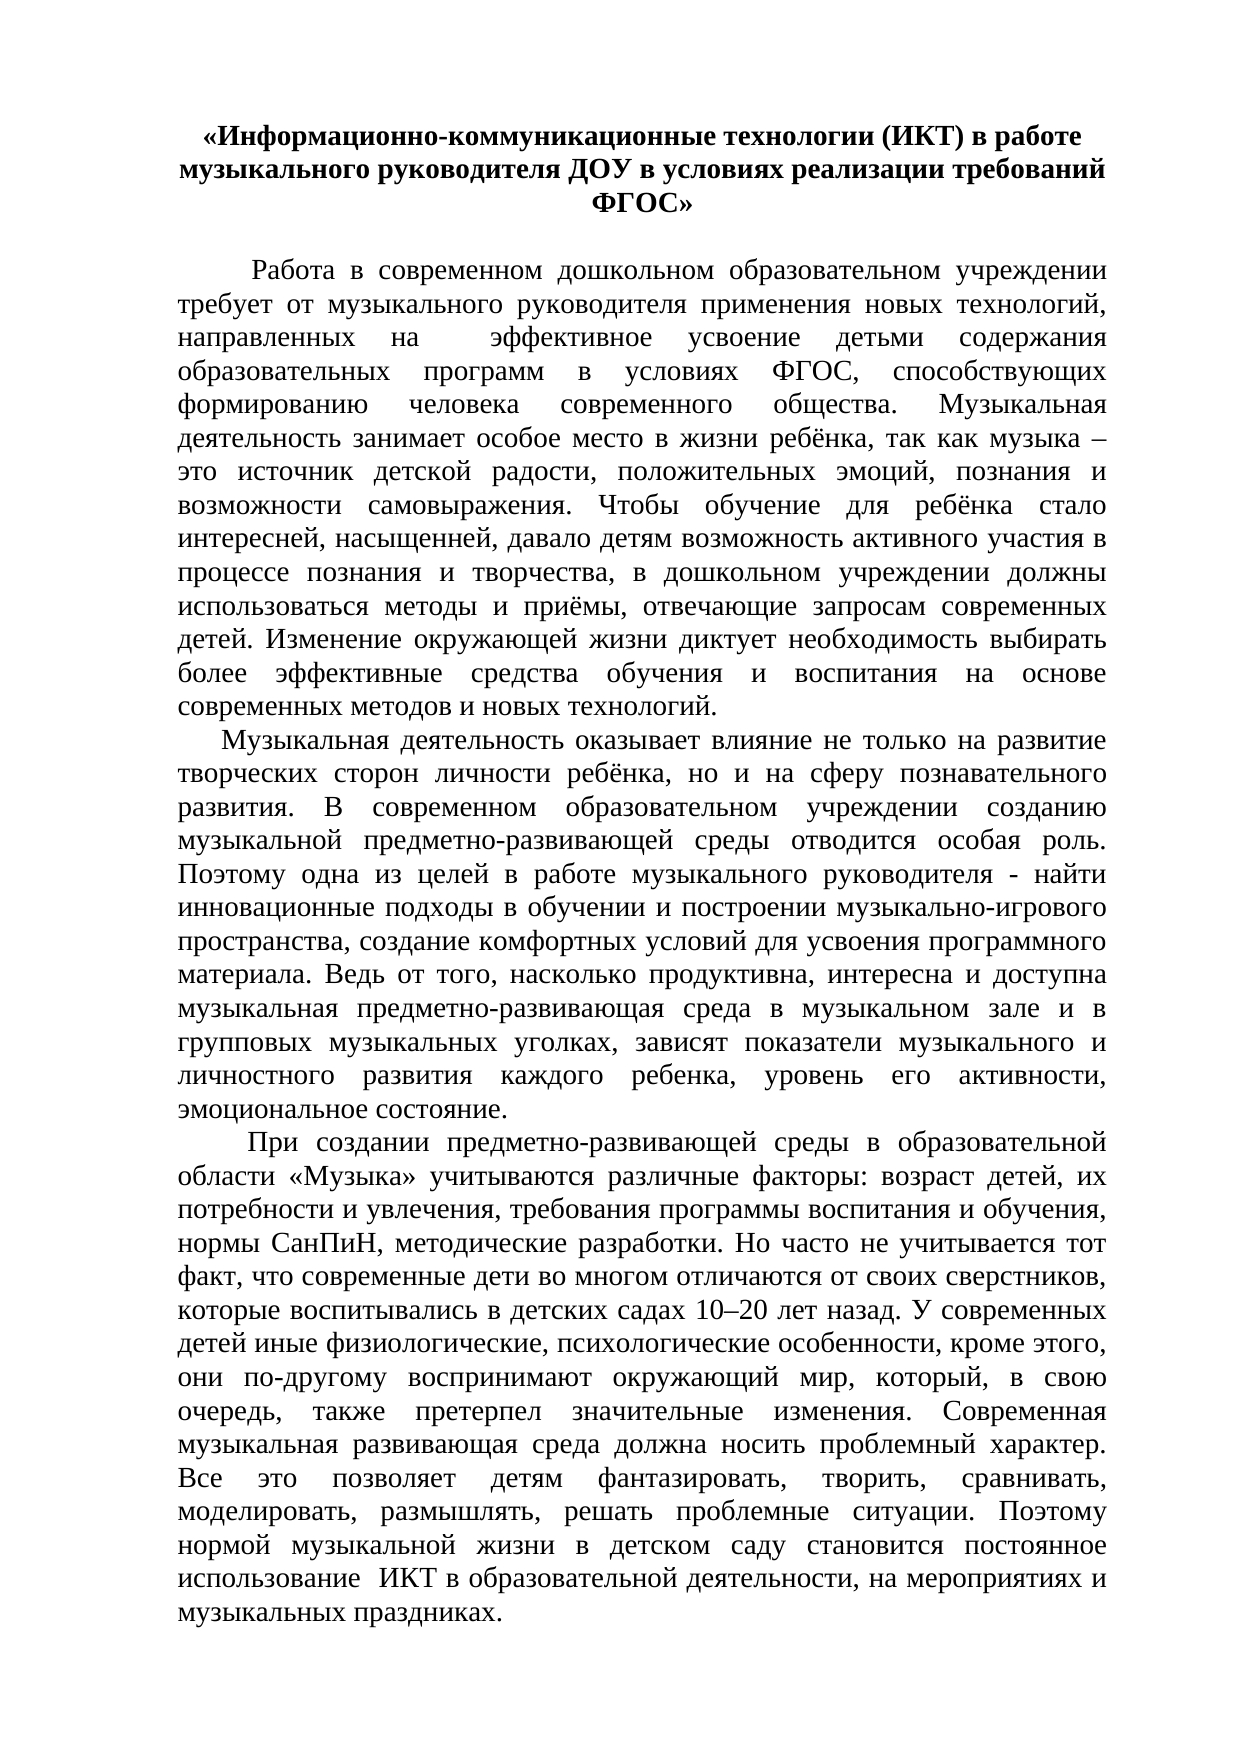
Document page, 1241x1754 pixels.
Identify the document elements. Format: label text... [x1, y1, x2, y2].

text «Информационно-коммуникационные технологии (ИКТ) в работе музыкального руководителя ДОУ в условиях реализации требований ФГОС» [177, 118, 1107, 219]
text Музыкальная деятельность оказывает влияние не только на развитие творческих сторон личности ребёнка, но и на сферу познавательного развития. В современном образовательном учреждении созданию музыкальной предметно-развивающей среды отводится особая роль. Поэтому одна из целей в работе музыкального руководителя - найти инновационные подходы в обучении и построении музыкально-игрового пространства, создание комфортных условий для усвоения программного материала. Ведь от того, насколько продуктивна, интересна и доступна музыкальная предметно-развивающая среда в музыкальном зале и в групповых музыкальных уголках, зависят показатели музыкального и личностного развития каждого ребенка, уровень его активности, эмоциональное состояние. [177, 722, 1107, 1124]
text При создании предметно-развивающей среды в образовательной области «Музыка» учитываются различные факторы: возраст детей, их потребности и увлечения, требования программы воспитания и обучения, нормы СанПиН, методические разработки. Но часто не учитывается тот факт, что современные дети во многом отличаются от своих сверстников, которые воспитывались в детских садах 10–20 лет назад. У современных детей иные физиологические, психологические особенности, кроме этого, они по-другому воспринимают окружающий мир, который, в свою очередь, также претерпел значительные изменения. Современная музыкальная развивающая среда должна носить проблемный характер. Все это позволяет детям фантазировать, творить, сравнивать, моделировать, размышлять, решать проблемные ситуации. Поэтому нормой музыкальной жизни в детском саду становится постоянное использование ИКТ в образовательной деятельности, на мероприятиях и музыкальных праздниках. [177, 1124, 1107, 1627]
text Работа в современном дошкольном образовательном учреждении требует от музыкального руководителя применения новых технологий, направленных на эффективное усвоение детьми содержания образовательных программ в условиях ФГОС, способствующих формированию человека современного общества. Музыкальная деятельность занимает особое место в жизни ребёнка, так как музыка – это источник детской радости, положительных эмоций, познания и возможности самовыражения. Чтобы обучение для ребёнка стало интересней, насыщенней, давало детям возможность активного участия в процессе познания и творчества, в дошкольном учреждении должны использоваться методы и приёмы, отвечающие запросам современных детей. Изменение окружающей жизни диктует необходимость выбирать более эффективные средства обучения и воспитания на основе современных методов и новых технологий. [177, 252, 1107, 722]
